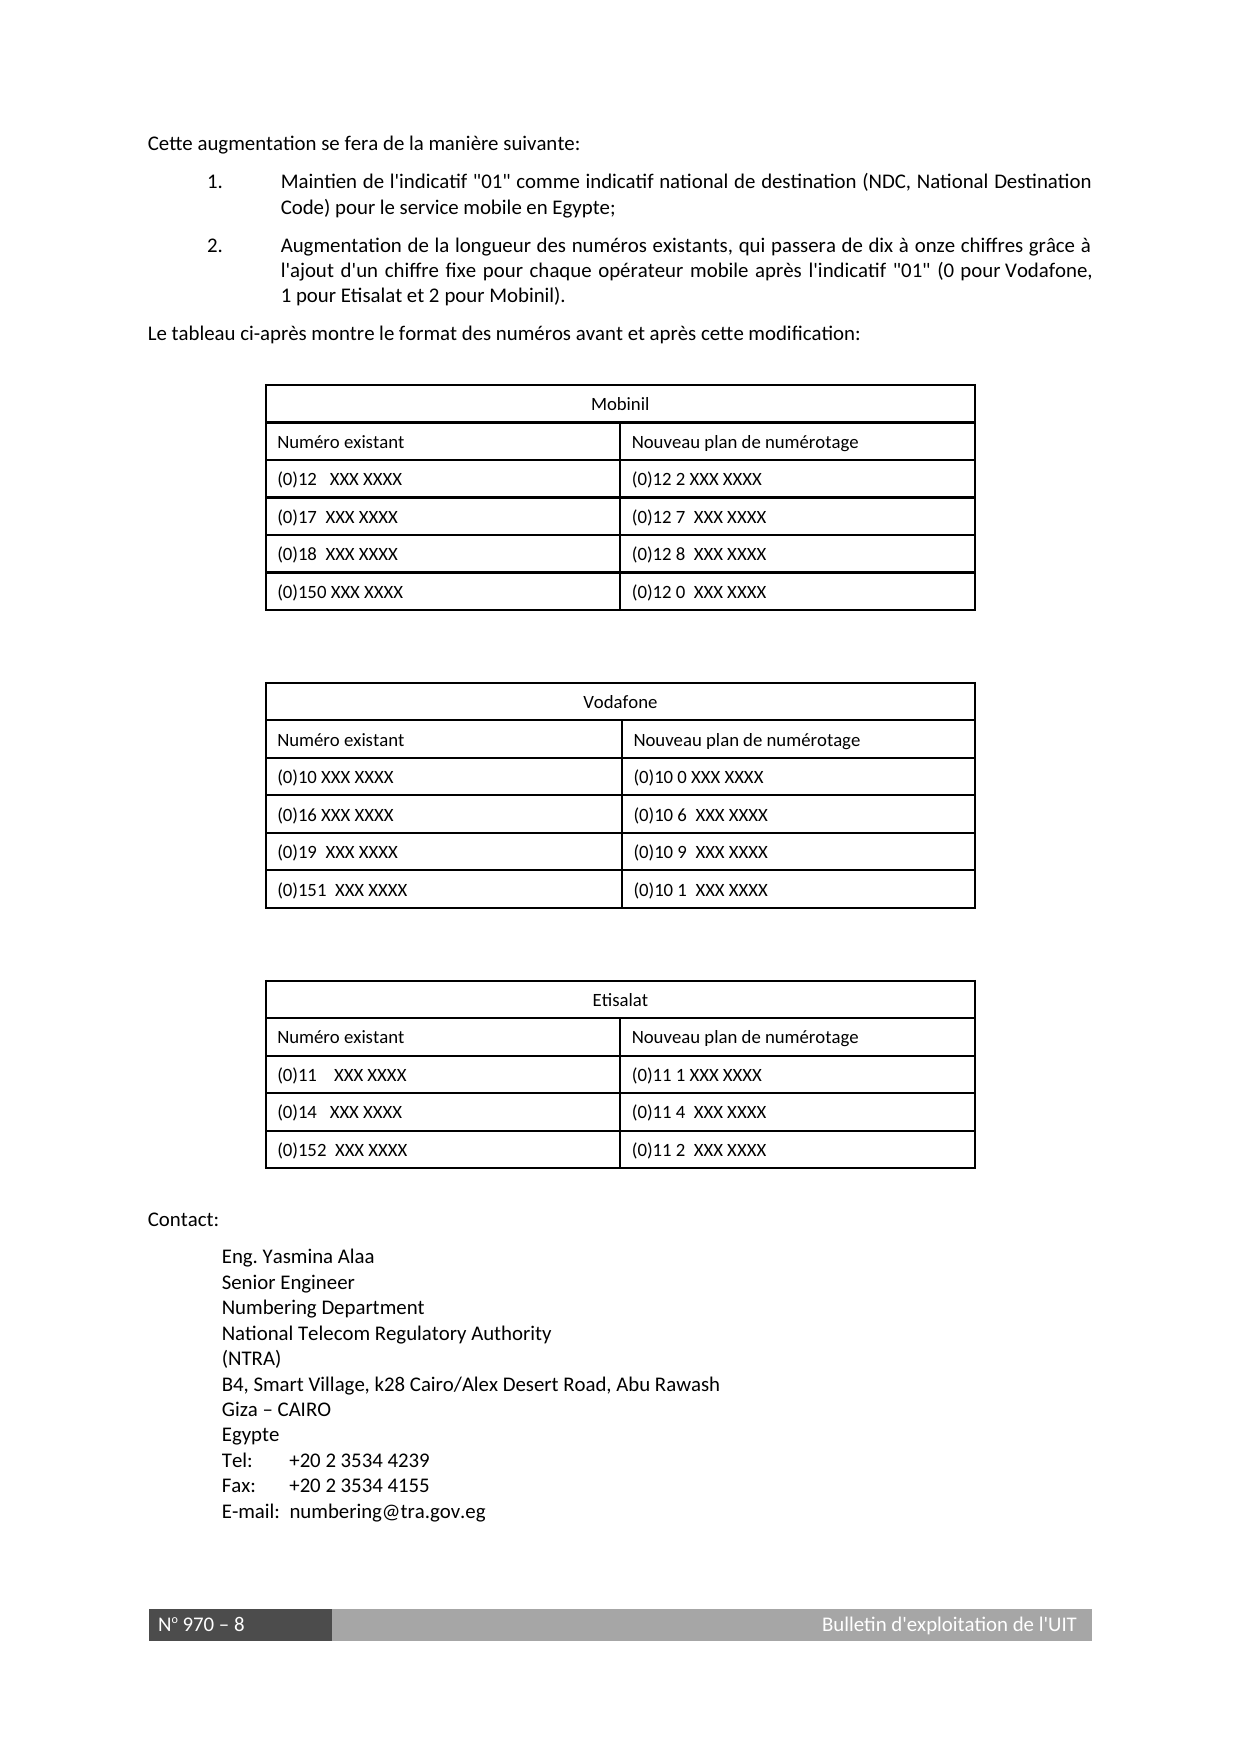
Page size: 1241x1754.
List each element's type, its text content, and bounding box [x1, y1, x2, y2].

table_cell (0)12 7 XXX XXXX [621, 499, 974, 534]
text 1. Maintien de l'indicatif "01" comme indicatif national de destination (NDC, National Destination Code) pour le service mobile en Egypte; [148, 168, 1092, 219]
table_header Mobinil [267, 386, 974, 421]
table_cell (0)10 0 XXX XXXX [623, 759, 974, 794]
table_cell (0)10 1 XXX XXXX [623, 871, 974, 907]
table_cell Numéro existant [267, 721, 621, 757]
table_cell (0)16 XXX XXXX [267, 796, 621, 832]
table_cell Nouveau plan de numérotage [623, 721, 974, 757]
table_cell (0)17 XXX XXXX [267, 499, 619, 534]
table_cell (0)10 XXX XXXX [267, 759, 621, 794]
table_cell (0)12 0 XXX XXXX [621, 574, 974, 609]
table_cell (0)151 XXX XXXX [267, 871, 621, 907]
table_header Etisalat [267, 982, 974, 1017]
text 2. Augmentation de la longueur des numéros existants, qui passera de dix à onze chiffres grâce à l'ajout d'un chiffre fixe pour chaque opérateur mobile après l'indicatif "01" (0 pour Vodafone, 1 pour Etisalat et 2 pour Mobinil). [148, 232, 1092, 308]
table_cell (0)11 1 XXX XXXX [621, 1057, 974, 1092]
table_cell (0)11 XXX XXXX [267, 1057, 619, 1092]
table_cell (0)14 XXX XXXX [267, 1094, 619, 1130]
table_cell (0)11 2 XXX XXXX [621, 1132, 974, 1167]
table_cell (0)18 XXX XXXX [267, 536, 619, 571]
table_header Vodafone [267, 684, 974, 719]
table_cell Numéro existant [267, 424, 619, 459]
table_cell Nouveau plan de numérotage [621, 1019, 974, 1055]
table_cell (0)152 XXX XXXX [267, 1132, 619, 1167]
text Le tableau ci-après montre le format des numéros avant et après cette modification: [148, 321, 1092, 346]
table_cell (0)10 6 XXX XXXX [623, 796, 974, 832]
text Contact: [148, 1206, 1092, 1231]
table_cell Numéro existant [267, 1019, 619, 1055]
table_cell (0)12 XXX XXXX [267, 461, 619, 496]
table_cell Nouveau plan de numérotage [621, 424, 974, 459]
table_cell (0)12 8 XXX XXXX [621, 536, 974, 571]
text Cette augmentation se fera de la manière suivante: [148, 131, 1092, 156]
table_cell (0)150 XXX XXXX [267, 574, 619, 609]
text Eng. Yasmina Alaa Senior Engineer Numbering Department National Telecom Regulatory Authority (NTRA) B4, Smart Village, k28 Cairo/Alex Desert Road, Abu Rawash Giza – CAIRO Egypte Tel: +20 2 3534 4239 Fax: +20 2 3534 4155 E-mail: numbering@tra.gov.eg [148, 1244, 1092, 1523]
table_cell (0)10 9 XXX XXXX [623, 834, 974, 869]
table_cell (0)11 4 XXX XXXX [621, 1094, 974, 1130]
table_cell (0)12 2 XXX XXXX [621, 461, 974, 496]
table_cell (0)19 XXX XXXX [267, 834, 621, 869]
